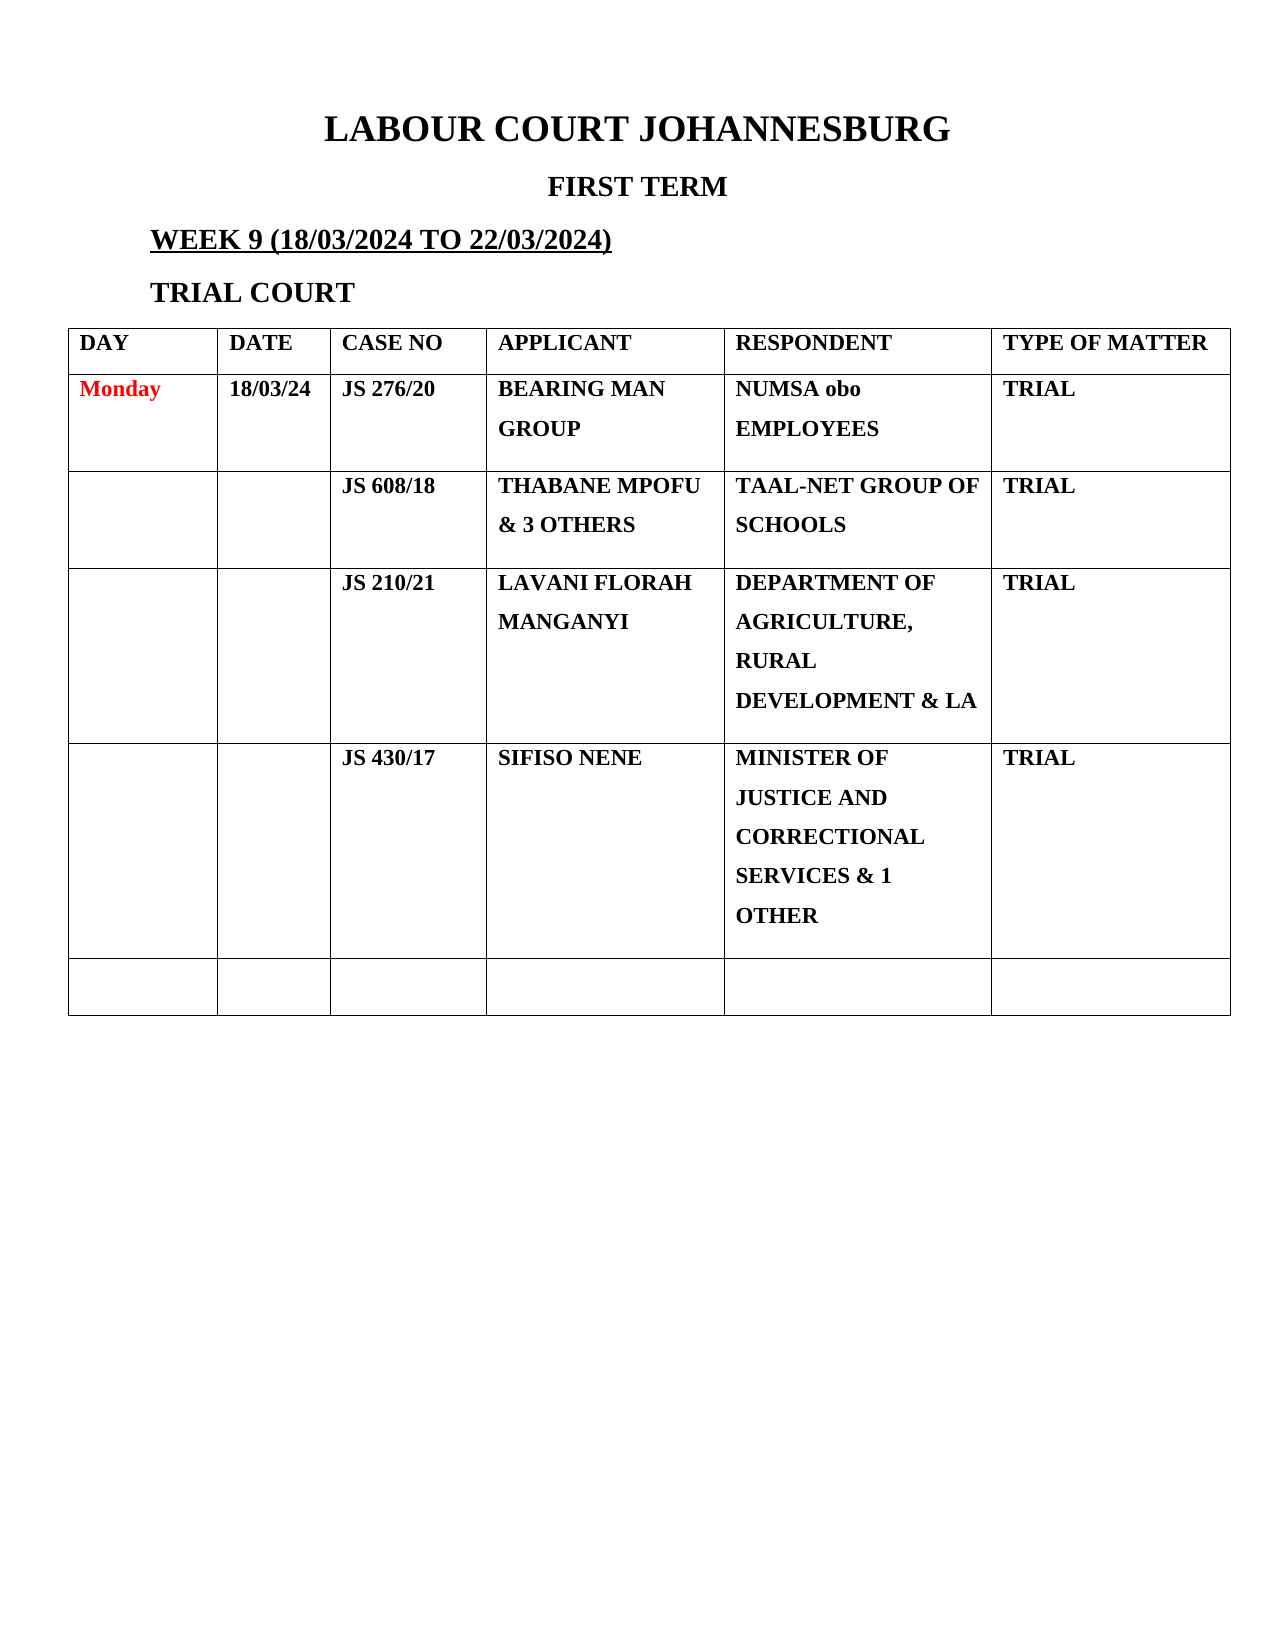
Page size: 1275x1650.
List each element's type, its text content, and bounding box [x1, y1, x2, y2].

table_cell [218, 569, 330, 743]
table_cell [218, 744, 330, 958]
table_cell JS 430/17 [331, 744, 486, 958]
table_header DAY [69, 329, 217, 374]
table_header CASE NO [331, 329, 486, 374]
table_cell [69, 569, 217, 743]
table_cell Monday [69, 375, 217, 471]
table_cell [487, 959, 724, 1015]
table_cell DEPARTMENT OF AGRICULTURE, RURAL DEVELOPMENT & LA [725, 569, 991, 743]
table_cell SIFISO NENE [487, 744, 724, 958]
text WEEK 9 (18/03/2024 TO 22/03/2024) [150, 222, 1125, 256]
table_cell TRIAL [992, 744, 1230, 958]
table_cell LAVANI FLORAH MANGANYI [487, 569, 724, 743]
text FIRST TERM [150, 169, 1125, 203]
table_cell [218, 472, 330, 567]
table_cell TAAL-NET GROUP OF SCHOOLS [725, 472, 991, 567]
table_cell JS 210/21 [331, 569, 486, 743]
table_cell 18/03/24 [218, 375, 330, 471]
table_cell NUMSA obo EMPLOYEES [725, 375, 991, 471]
table_header DATE [218, 329, 330, 374]
table_cell TRIAL [992, 375, 1230, 471]
text TRIAL COURT [150, 275, 1125, 309]
table_cell MINISTER OF JUSTICE AND CORRECTIONAL SERVICES & 1 OTHER [725, 744, 991, 958]
text LABOUR COURT JOHANNESBURG [150, 106, 1125, 149]
table_cell BEARING MAN GROUP [487, 375, 724, 471]
table_header TYPE OF MATTER [992, 329, 1230, 374]
table_cell JS 608/18 [331, 472, 486, 567]
table_cell THABANE MPOFU & 3 OTHERS [487, 472, 724, 567]
table_cell [69, 744, 217, 958]
table_header RESPONDENT [725, 329, 991, 374]
table_cell [218, 959, 330, 1015]
table_cell TRIAL [992, 472, 1230, 567]
table_header APPLICANT [487, 329, 724, 374]
table_cell TRIAL [992, 569, 1230, 743]
table_cell [69, 472, 217, 567]
table_cell JS 276/20 [331, 375, 486, 471]
table_cell [331, 959, 486, 1015]
table_cell [992, 959, 1230, 1015]
table_cell [69, 959, 217, 1015]
table_cell [725, 959, 991, 1015]
